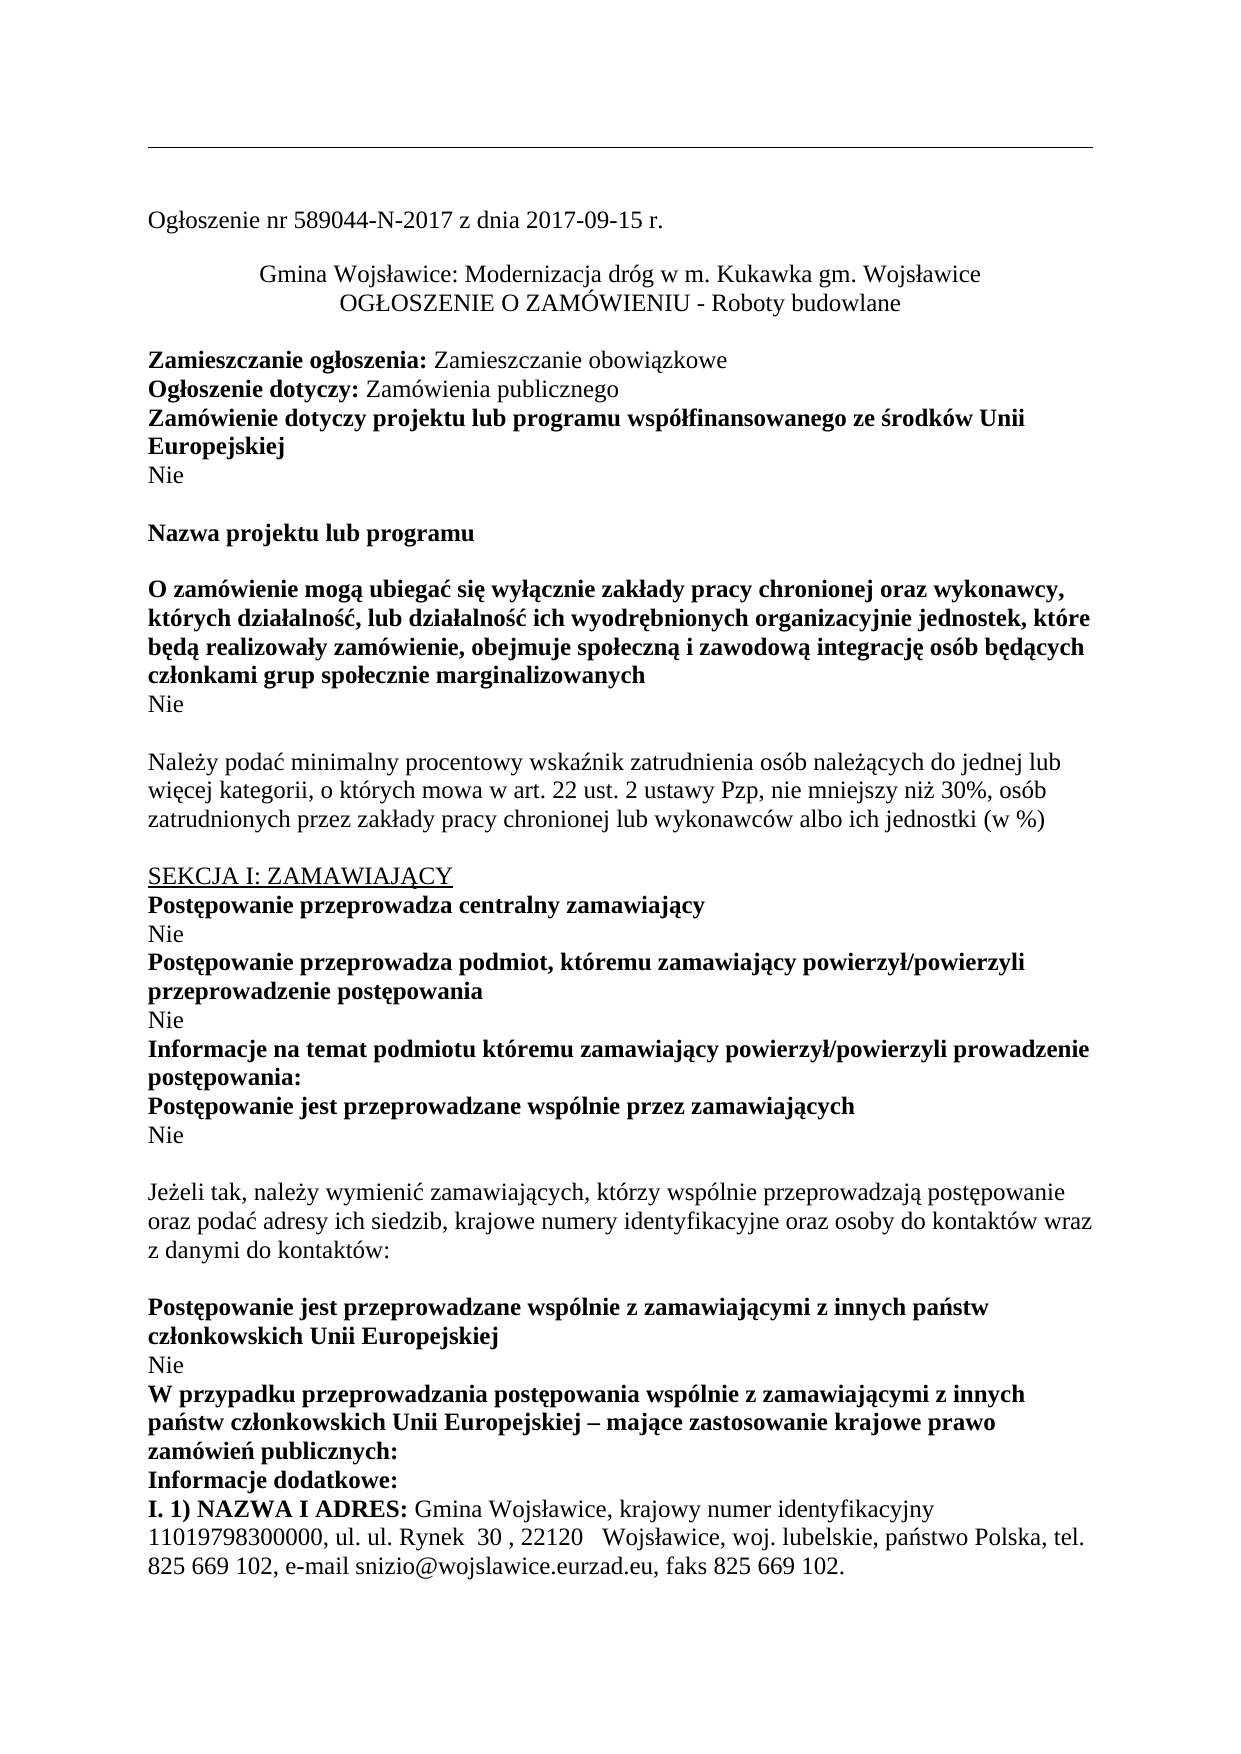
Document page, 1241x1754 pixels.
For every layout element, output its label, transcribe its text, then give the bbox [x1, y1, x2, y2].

text Postępowanie przeprowadza podmiot, któremu zamawiający powierzył/powierzyli przeprowadzenie postępowania [148, 947, 1093, 1005]
text Nazwa projektu lub programu [148, 489, 1093, 574]
text Nie [148, 460, 1093, 489]
text Ogłoszenie nr 589044-N-2017 z dnia 2017-09-15 r. [148, 148, 1093, 234]
text Gmina Wojsławice: Modernizacja dróg w m. Kukawka gm. Wojsławice OGŁOSZENIE O ZAMÓWIENIU - Roboty budowlane [148, 259, 1093, 316]
text Informacje na temat podmiotu któremu zamawiający powierzył/powierzyli prowadzenie postępowania: Postępowanie jest przeprowadzane wspólnie przez zamawiających [148, 1034, 1093, 1120]
text Jeżeli tak, należy wymienić zamawiających, którzy wspólnie przeprowadzają postępowanie oraz podać adresy ich siedzib, krajowe numery identyfikacyjne oraz osoby do kontaktów wraz z danymi do kontaktów: Postępowanie jest przeprowadzane wspólnie z zamawiającymi z innych państw członkowskich Unii Europejskiej [148, 1149, 1093, 1350]
text Nie [148, 1005, 1093, 1034]
text Zamówienie dotyczy projektu lub programu współfinansowanego ze środków Unii Europejskiej [148, 403, 1093, 460]
text Postępowanie przeprowadza centralny zamawiający [148, 890, 1093, 919]
text Nie [148, 1120, 1093, 1149]
text Ogłoszenie dotyczy: Zamówienia publicznego [148, 374, 1093, 403]
text O zamówienie mogą ubiegać się wyłącznie zakłady pracy chronionej oraz wykonawcy, których działalność, lub działalność ich wyodrębnionych organizacyjnie jednostek, które będą realizowały zamówienie, obejmuje społeczną i zawodową integrację osób będących członkami grup społecznie marginalizowanych [148, 574, 1093, 689]
text Zamieszczanie ogłoszenia: Zamieszczanie obowiązkowe [148, 345, 1093, 374]
text Nie [148, 1350, 1093, 1379]
text Nie [148, 689, 1093, 718]
text Należy podać minimalny procentowy wskaźnik zatrudnienia osób należących do jednej lub więcej kategorii, o których mowa w art. 22 ust. 2 ustawy Pzp, nie mniejszy niż 30%, osób zatrudnionych przez zakłady pracy chronionej lub wykonawców albo ich jednostki (w %) [148, 718, 1093, 861]
text Nie [148, 919, 1093, 947]
text W przypadku przeprowadzania postępowania wspólnie z zamawiającymi z innych państw członkowskich Unii Europejskiej – mające zastosowanie krajowe prawo zamówień publicznych: Informacje dodatkowe: [148, 1379, 1093, 1494]
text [148, 1494, 1093, 1580]
text SEKCJA I: ZAMAWIAJĄCY [148, 861, 1093, 890]
